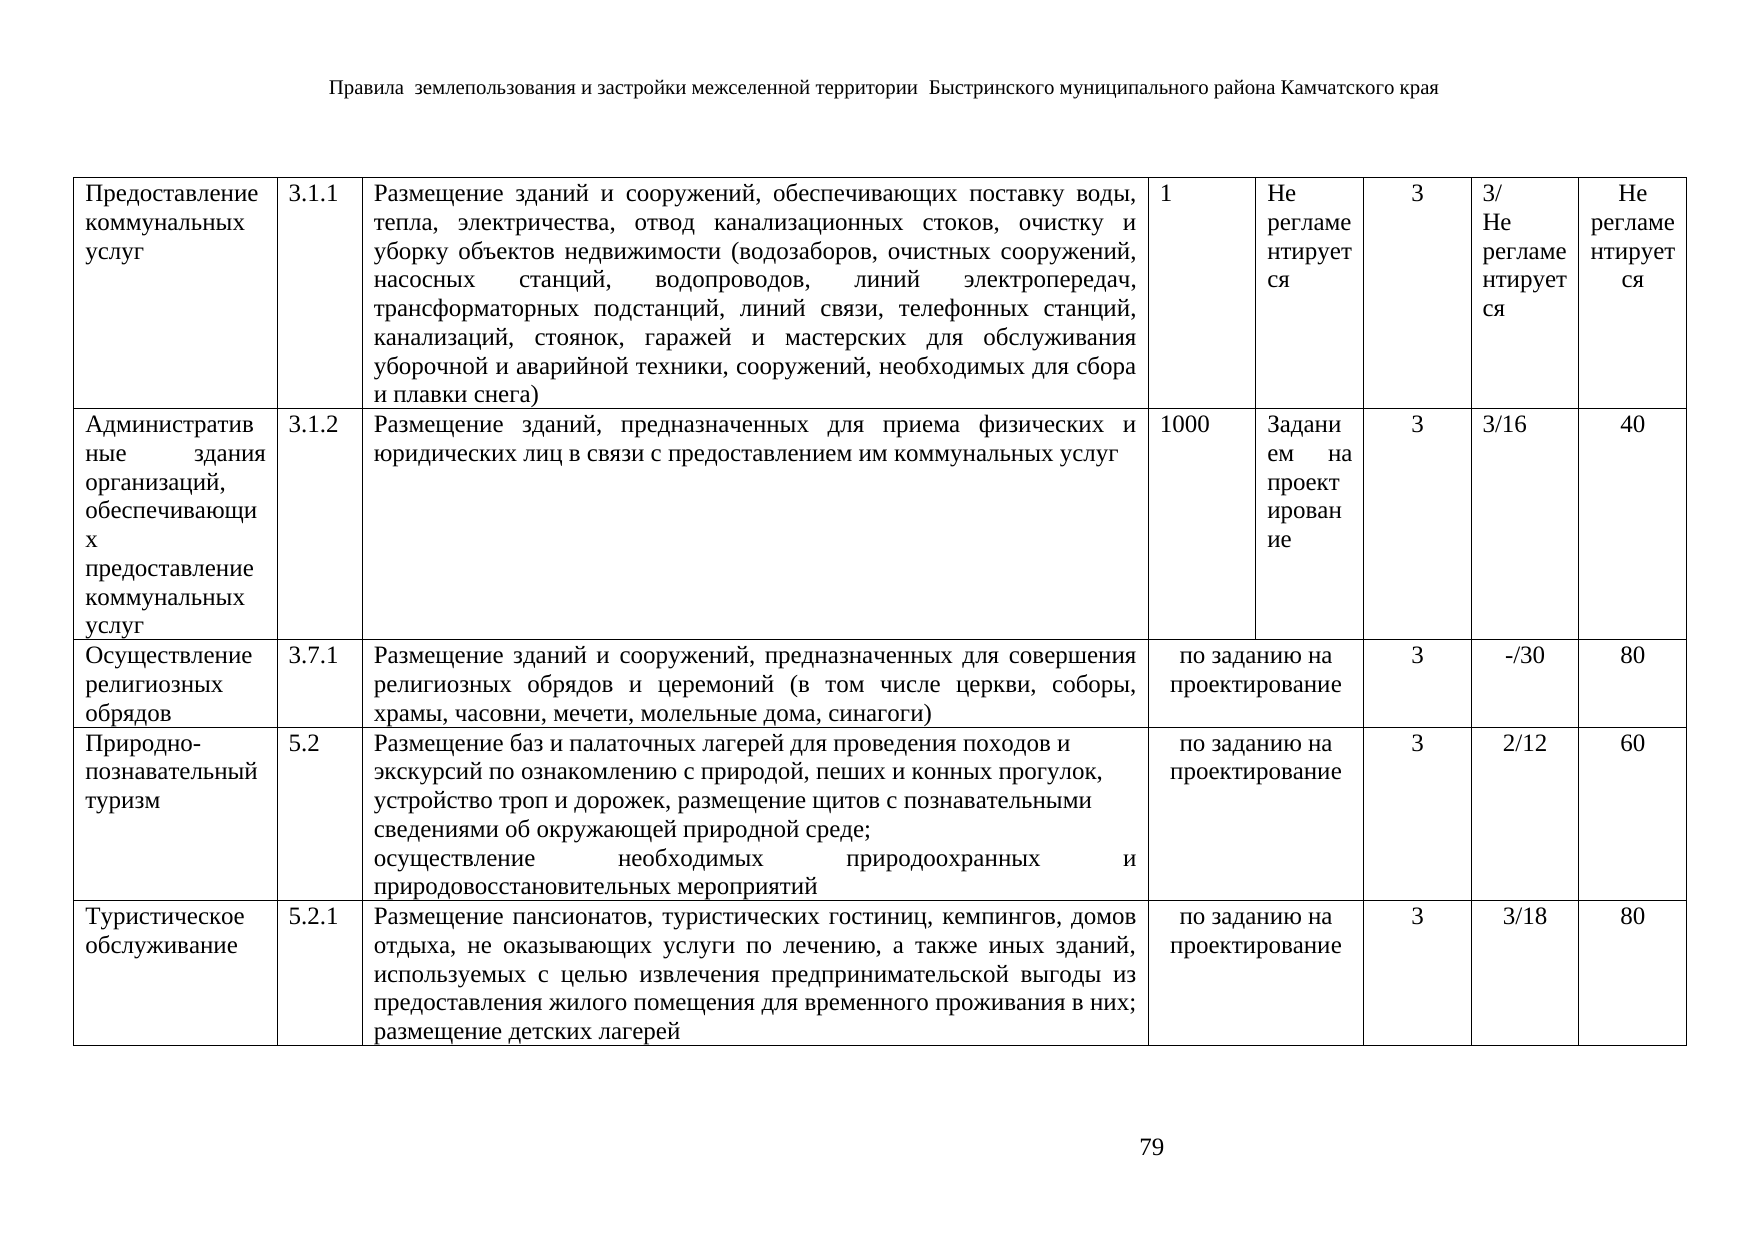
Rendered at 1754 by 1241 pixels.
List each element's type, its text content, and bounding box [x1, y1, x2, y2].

table_cell 40 [1579, 409, 1686, 639]
table_cell 3/18 [1472, 901, 1578, 1045]
table_cell 3 [1364, 728, 1471, 900]
table_cell Не регламентируется [1579, 178, 1686, 408]
table_cell 3.1.1 [278, 178, 362, 408]
table_cell Природно-познавательный туризм [74, 728, 277, 900]
table_cell -/30 [1472, 640, 1578, 727]
table_cell 5.2 [278, 728, 362, 900]
table_cell Административные здания организаций, обеспечивающих предоставление коммунальных услуг [74, 409, 277, 639]
table_cell 80 [1579, 640, 1686, 727]
table_cell Заданием на проектирование [1256, 409, 1363, 639]
table_cell 3 [1364, 901, 1471, 1045]
table_cell Размещение зданий и сооружений, обеспечивающих поставку воды, тепла, электричества, отвод канализационных стоков, очистку и уборку объектов недвижимости (водозаборов, очистных сооружений, насосных станций, водопроводов, линий электропередач, трансформаторных подстанций, линий связи, телефонных станций, канализаций, стоянок, гаражей и мастерских для обслуживания уборочной и аварийной техники, сооружений, необходимых для сбора и плавки снега) [363, 178, 1148, 408]
table_cell Не регламентируется [1256, 178, 1363, 408]
table_cell по заданию на проектирование [1149, 901, 1363, 1045]
table_cell 3/ Не регламентируется [1472, 178, 1578, 408]
table_cell 3.1.2 [278, 409, 362, 639]
table_cell 5.2.1 [278, 901, 362, 1045]
table_cell 3 [1364, 409, 1471, 639]
table_cell Размещение пансионатов, туристических гостиниц, кемпингов, домов отдыха, не оказывающих услуги по лечению, а также иных зданий, используемых с целью извлечения предпринимательской выгоды из предоставления жилого помещения для временного проживания в них; размещение детских лагерей [363, 901, 1148, 1045]
table_cell 1000 [1149, 409, 1255, 639]
table_cell 3/16 [1472, 409, 1578, 639]
table_cell по заданию на проектирование [1149, 728, 1363, 900]
table_cell 80 [1579, 901, 1686, 1045]
table_cell 1 [1149, 178, 1255, 408]
table_cell 60 [1579, 728, 1686, 900]
table_cell 3 [1364, 640, 1471, 727]
table_cell Размещение зданий и сооружений, предназначенных для совершения религиозных обрядов и церемоний (в том числе церкви, соборы, храмы, часовни, мечети, молельные дома, синагоги) [363, 640, 1148, 727]
table_cell Туристическое обслуживание [74, 901, 277, 1045]
table_cell Размещение зданий, предназначенных для приема физических и юридических лиц в связи с предоставлением им коммунальных услуг [363, 409, 1148, 639]
table_cell по заданию на проектирование [1149, 640, 1363, 727]
table_cell Предоставление коммунальных услуг [74, 178, 277, 408]
table_cell Осуществление религиозных обрядов [74, 640, 277, 727]
table_cell Размещение баз и палаточных лагерей для проведения походов и экскурсий по ознакомлению с природой, пеших и конных прогулок, устройство троп и дорожек, размещение щитов с познавательными сведениями об окружающей природной среде; осуществление необходимых природоохранных и природовосстановительных мероприятий [363, 728, 1148, 900]
table_cell 3.7.1 [278, 640, 362, 727]
table_cell 3 [1364, 178, 1471, 408]
table_cell 2/12 [1472, 728, 1578, 900]
